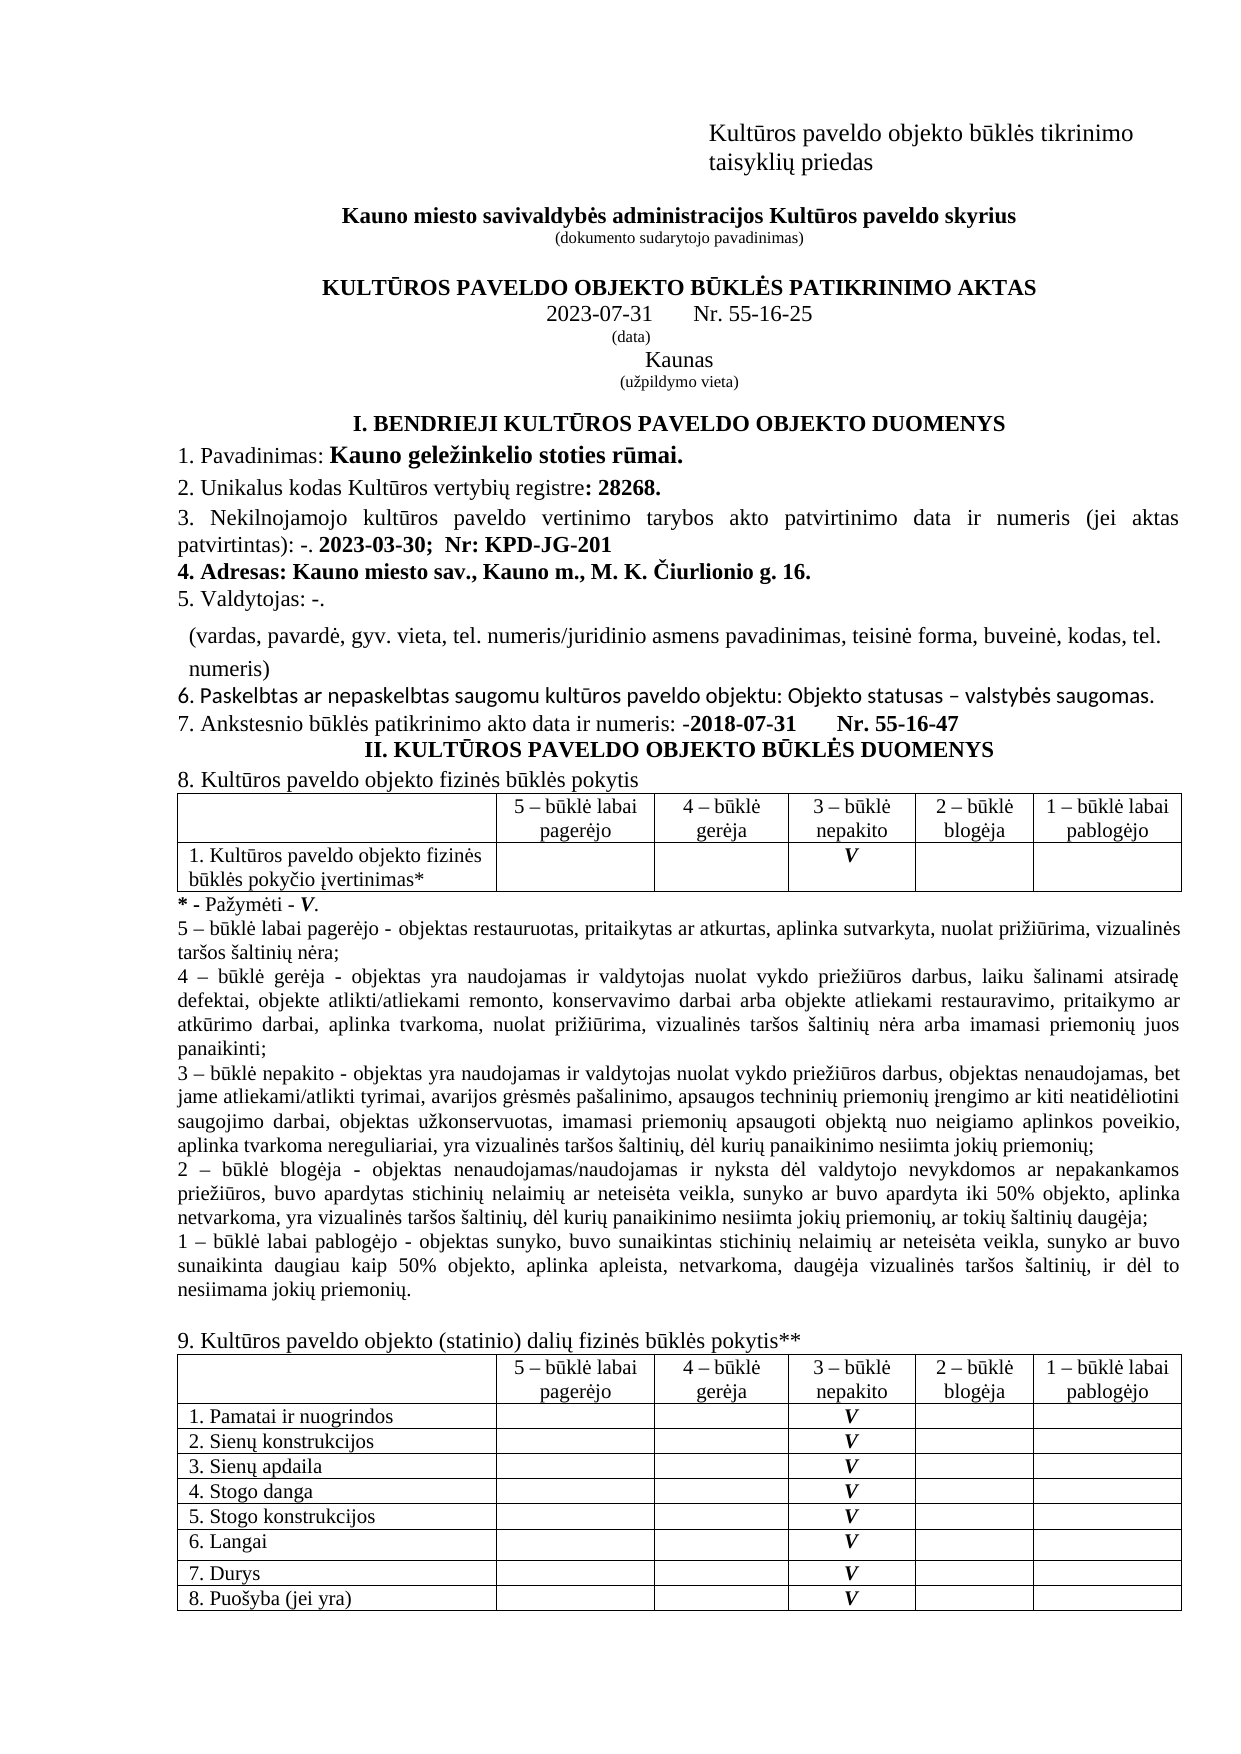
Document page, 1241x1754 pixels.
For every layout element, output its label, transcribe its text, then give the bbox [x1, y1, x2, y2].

text 2023-07-31 Nr. 55-16-25 [177, 300, 1181, 327]
text (užpildymo vieta) [177, 372, 1181, 391]
text (dokumento sudarytojo pavadinimas) [177, 228, 1181, 247]
text Kaunas [177, 346, 1181, 372]
text KULTŪROS PAVELDO OBJEKTO BŪKLĖS PATIKRINIMO AKTAS [177, 274, 1181, 300]
text Kultūros paveldo objekto būklės tikrinimo taisyklių priedas [709, 118, 1181, 176]
text Kauno miesto savivaldybės administracijos Kultūros paveldo skyrius [177, 202, 1181, 228]
text (data) [177, 327, 1181, 346]
